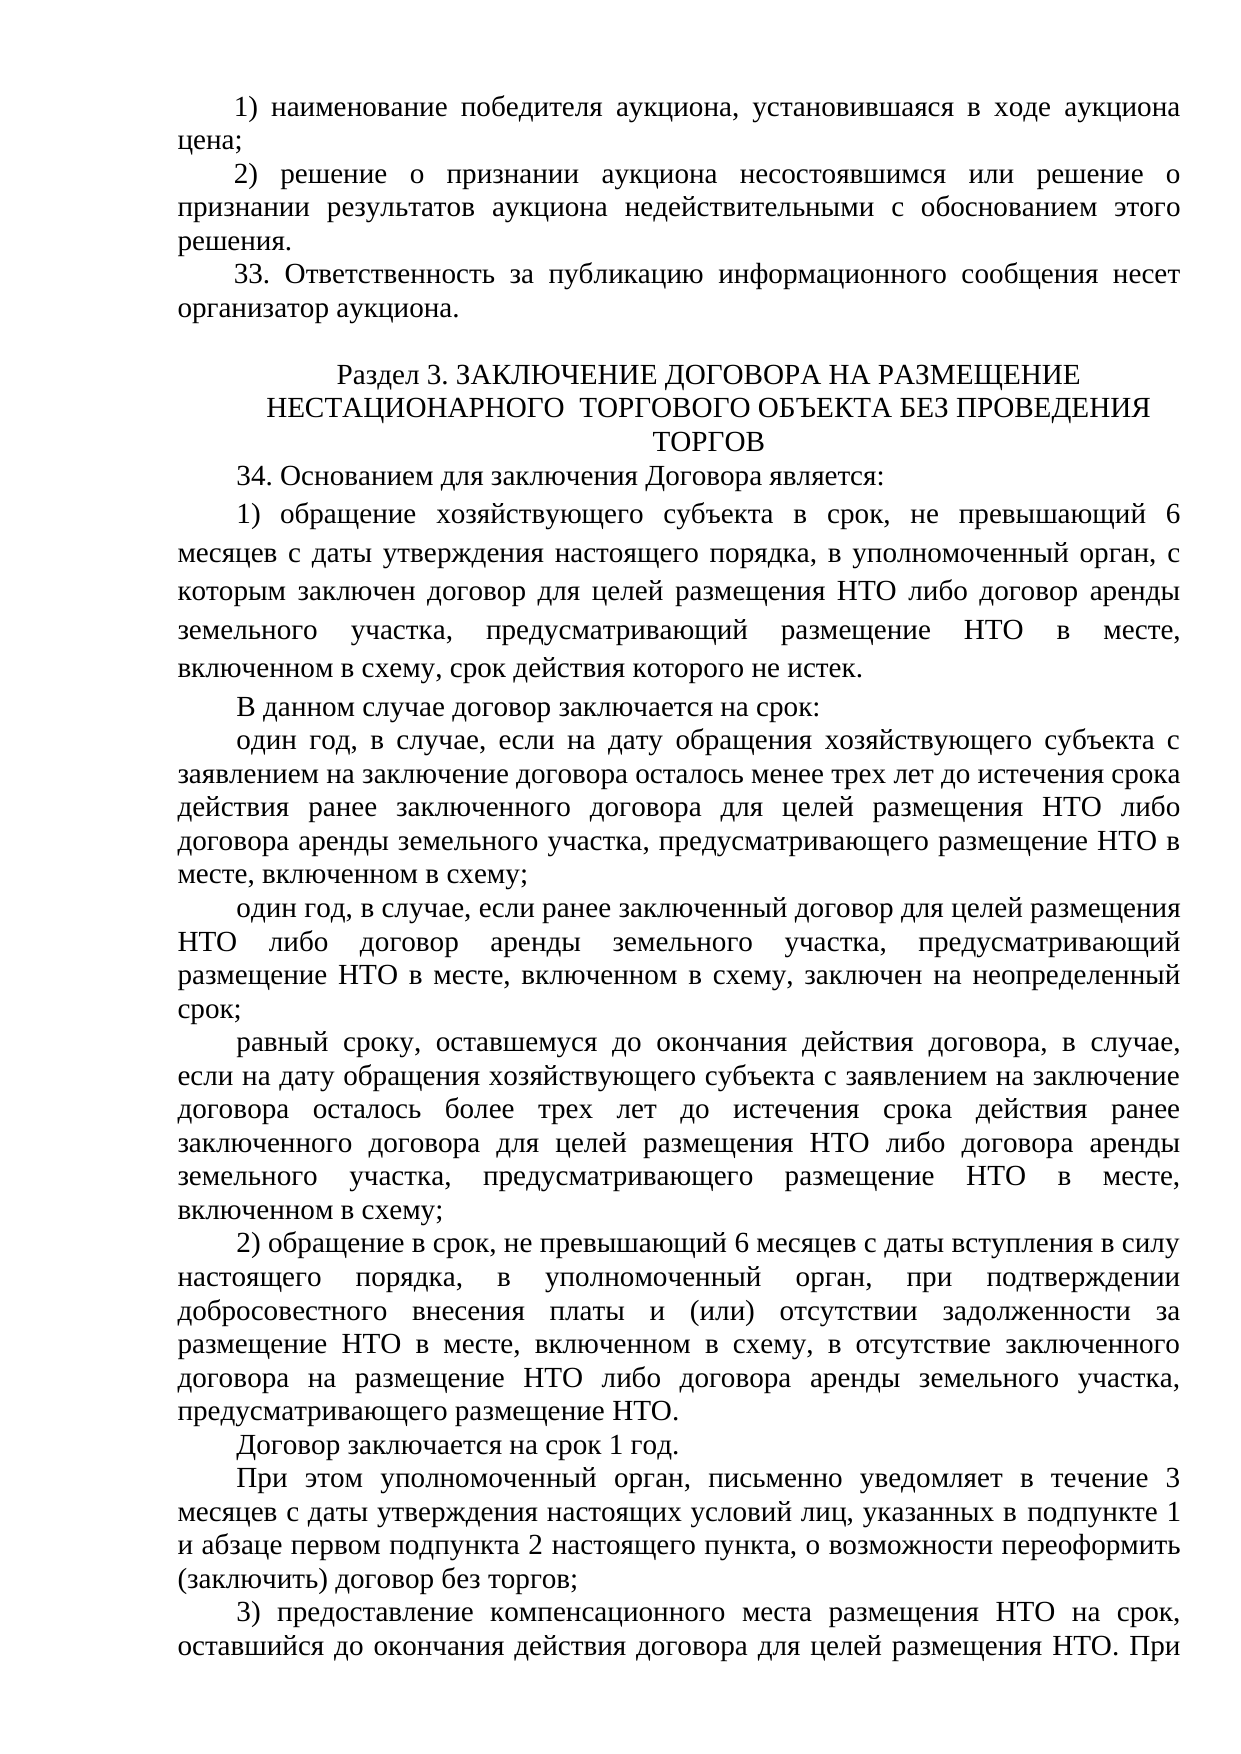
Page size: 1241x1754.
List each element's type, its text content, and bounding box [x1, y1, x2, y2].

text 1) наименование победителя аукциона, установившаяся в ходе аукциона цена; [177, 89, 1181, 156]
list равный сроку, оставшемуся до окончания действия договора, в случае, если на дату обращения хозяйствующего субъекта с заявлением на заключение договора осталось более трех лет до истечения срока действия ранее заключенного договора для целей размещения НТО либо договора аренды земельного участка, предусматривающего размещение НТО в месте, включенном в схему; [177, 1024, 1181, 1226]
list один год, в случае, если на дату обращения хозяйствующего субъекта с заявлением на заключение договора осталось менее трех лет до истечения срока действия ранее заключенного договора для целей размещения НТО либо договора аренды земельного участка, предусматривающего размещение НТО в месте, включенном в схему; [177, 722, 1181, 890]
list Раздел 3. ЗАКЛЮЧЕНИЕ ДОГОВОРА НА РАЗМЕЩЕНИЕ НЕСТАЦИОНАРНОГО ТОРГОВОГО ОБЪЕКТА БЕЗ ПРОВЕДЕНИЯ ТОРГОВ [236, 357, 1181, 458]
text 1) обращение хозяйствующего субъекта в срок, не превышающий 6 месяцев с даты утверждения настоящего порядка, в уполномоченный орган, с которым заключен договор для целей размещения НТО либо договор аренды земельного участка, предусматривающий размещение НТО в месте, включенном в схему, срок действия которого не истек. [177, 496, 1181, 684]
list В данном случае договор заключается на срок: [177, 689, 1181, 722]
text 34. Основанием для заключения Договора является: [177, 458, 1181, 491]
list Договор заключается на срок 1 год. [177, 1427, 1181, 1460]
list 2) обращение в срок, не превышающий 6 месяцев с даты вступления в силу настоящего порядка, в уполномоченный орган, при подтверждении добросовестного внесения платы и (или) отсутствии задолженности за размещение НТО в месте, включенном в схему, в отсутствие заключенного договора на размещение НТО либо договора аренды земельного участка, предусматривающего размещение НТО. [177, 1226, 1181, 1427]
text 2) решение о признании аукциона несостоявшимся или решение о признании результатов аукциона недействительными с обоснованием этого решения. [177, 156, 1181, 256]
list При этом уполномоченный орган, письменно уведомляет в течение 3 месяцев с даты утверждения настоящих условий лиц, указанных в подпункте 1 и абзаце первом подпункта 2 настоящего пункта, о возможности переоформить (заключить) договор без торгов; [177, 1460, 1181, 1594]
list один год, в случае, если ранее заключенный договор для целей размещения НТО либо договор аренды земельного участка, предусматривающий размещение НТО в месте, включенном в схему, заключен на неопределенный срок; [177, 890, 1181, 1024]
text 33. Ответственность за публикацию информационного сообщения несет организатор аукциона. [177, 256, 1181, 323]
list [177, 1594, 1181, 1662]
